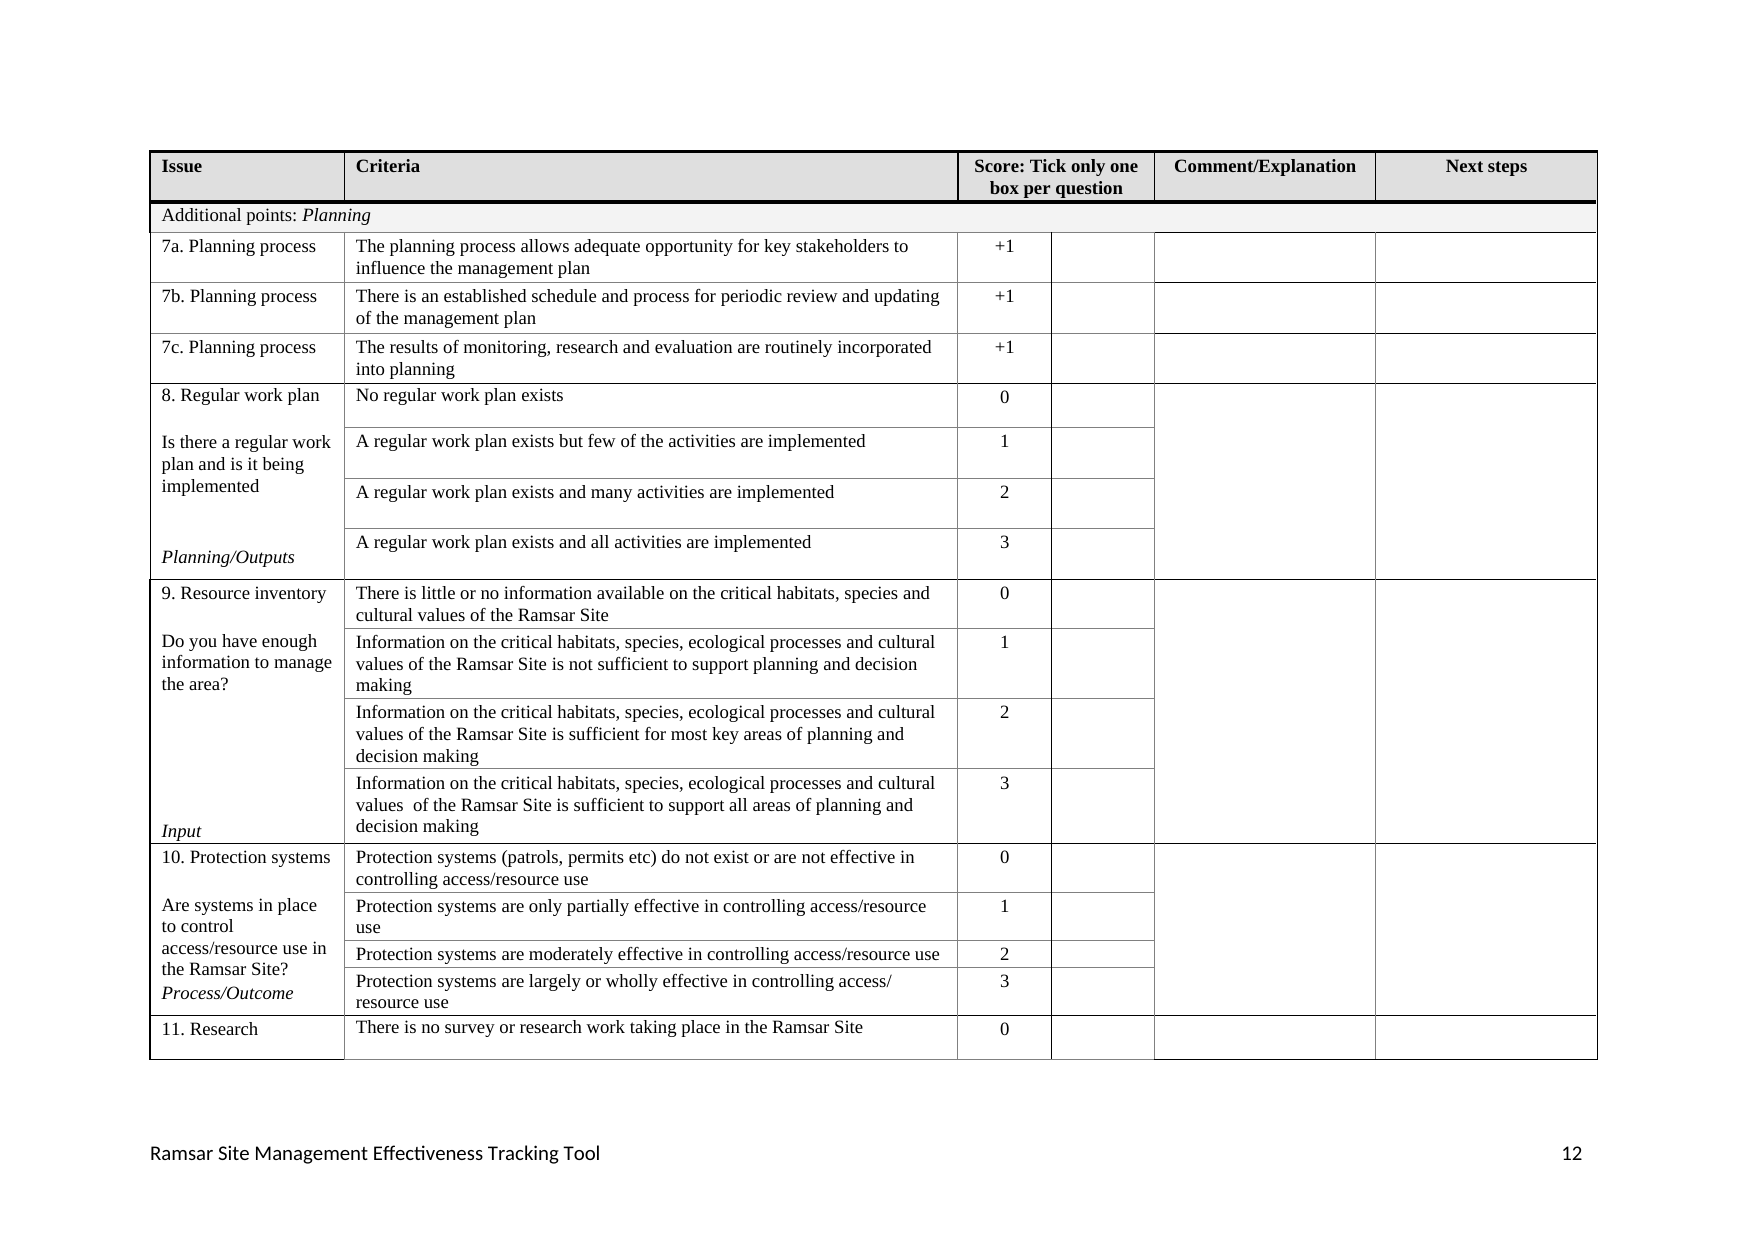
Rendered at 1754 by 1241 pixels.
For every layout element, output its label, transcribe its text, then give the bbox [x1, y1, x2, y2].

table_cell [1052, 384, 1154, 427]
table_header Issue [151, 153, 344, 200]
table_cell +1 [958, 283, 1051, 333]
table_cell [1155, 384, 1375, 578]
table_cell 0 [958, 1016, 1051, 1059]
table_cell 10. Protection systems Are systems in place to control access/resource use in the Ramsar Site? Process/Outcome [151, 844, 344, 1015]
table_cell 3 [958, 529, 1051, 578]
table_cell [1376, 843, 1597, 1015]
table_cell [1052, 1016, 1154, 1059]
table_cell 7b. Planning process [151, 283, 344, 333]
table_cell [1376, 232, 1597, 282]
table_cell [1155, 283, 1375, 333]
table_cell 0 [958, 580, 1051, 627]
table_cell [1155, 1016, 1375, 1059]
table_cell [1052, 941, 1154, 967]
table_cell [1155, 844, 1375, 1015]
table_cell [1052, 769, 1154, 843]
table_cell [1052, 479, 1154, 528]
table_cell Protection systems (patrols, permits etc) do not exist or are not effective in controlling access/resource use [345, 844, 957, 892]
table_cell [1052, 580, 1154, 627]
table_cell Protection systems are moderately effective in controlling access/resource use [345, 941, 957, 967]
table_cell [1052, 233, 1154, 282]
table_cell 2 [958, 479, 1051, 528]
table_cell [1052, 968, 1154, 1015]
table_cell [1376, 333, 1597, 383]
table_cell 3 [958, 769, 1051, 843]
table_cell The planning process allows adequate opportunity for key stakeholders to influence the management plan [345, 233, 957, 282]
table_cell A regular work plan exists and all activities are implemented [345, 529, 957, 578]
table_cell [1052, 699, 1154, 768]
table_header Criteria [345, 153, 957, 200]
table_cell 2 [958, 699, 1051, 768]
table_cell [1376, 579, 1597, 843]
table_header Comment/Explanation [1155, 153, 1375, 200]
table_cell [151, 1016, 344, 1059]
table_cell [1376, 282, 1597, 333]
table_cell [1052, 844, 1154, 892]
table_header Score: Tick only one box per question [959, 153, 1154, 200]
table_cell [1052, 893, 1154, 940]
table_cell 3 [958, 968, 1051, 1015]
table_cell The results of monitoring, research and evaluation are routinely incorporated into planning [345, 334, 957, 383]
table_cell [1052, 629, 1154, 698]
table_cell 2 [958, 941, 1051, 967]
table_cell Information on the critical habitats, species, ecological processes and cultural values of the Ramsar Site is sufficient for most key areas of planning and decision making [345, 699, 957, 768]
table_cell [1052, 283, 1154, 333]
table_cell +1 [958, 334, 1051, 383]
table_cell [1155, 233, 1375, 282]
table_cell There is an established schedule and process for periodic review and updating of the management plan [345, 283, 957, 333]
table_cell Protection systems are largely or wholly effective in controlling access/ resource use [345, 968, 957, 1015]
table_cell 0 [958, 384, 1051, 427]
table_cell There is little or no information available on the critical habitats, species and cultural values of the Ramsar Site [345, 580, 957, 627]
table_cell Additional points: Planning [151, 200, 1597, 232]
table_header Next steps [1376, 153, 1597, 200]
table_cell [1155, 334, 1375, 383]
table_cell Protection systems are only partially effective in controlling access/resource use [345, 893, 957, 940]
table_cell 1 [958, 893, 1051, 940]
table_cell [1052, 529, 1154, 578]
table_cell [1052, 334, 1154, 383]
table_cell 1 [958, 629, 1051, 698]
table_cell 8. Regular work plan Is there a regular work plan and is it being implemented Planning/Outputs [151, 384, 344, 578]
table_cell [1376, 1015, 1597, 1059]
table_cell A regular work plan exists and many activities are implemented [345, 479, 957, 528]
table_cell Information on the critical habitats, species, ecological processes and cultural values of the Ramsar Site is not sufficient to support planning and decision making [345, 629, 957, 698]
table_cell [1052, 428, 1154, 478]
table_cell 9. Resource inventory Do you have enough information to manage the area? Input [151, 580, 344, 843]
table_cell No regular work plan exists [345, 384, 957, 427]
table_cell +1 [958, 233, 1051, 282]
table_cell 7a. Planning process [151, 233, 344, 282]
table_cell A regular work plan exists but few of the activities are implemented [345, 428, 957, 478]
table_cell 1 [958, 428, 1051, 478]
table_cell [1376, 383, 1597, 578]
table_cell Information on the critical habitats, species, ecological processes and cultural values of the Ramsar Site is sufficient to support all areas of planning and decision making [345, 769, 957, 843]
table_cell 7c. Planning process [151, 334, 344, 383]
table_cell There is no survey or research work taking place in the Ramsar Site [345, 1016, 957, 1059]
table_cell 0 [958, 844, 1051, 892]
table_cell [1155, 580, 1375, 843]
